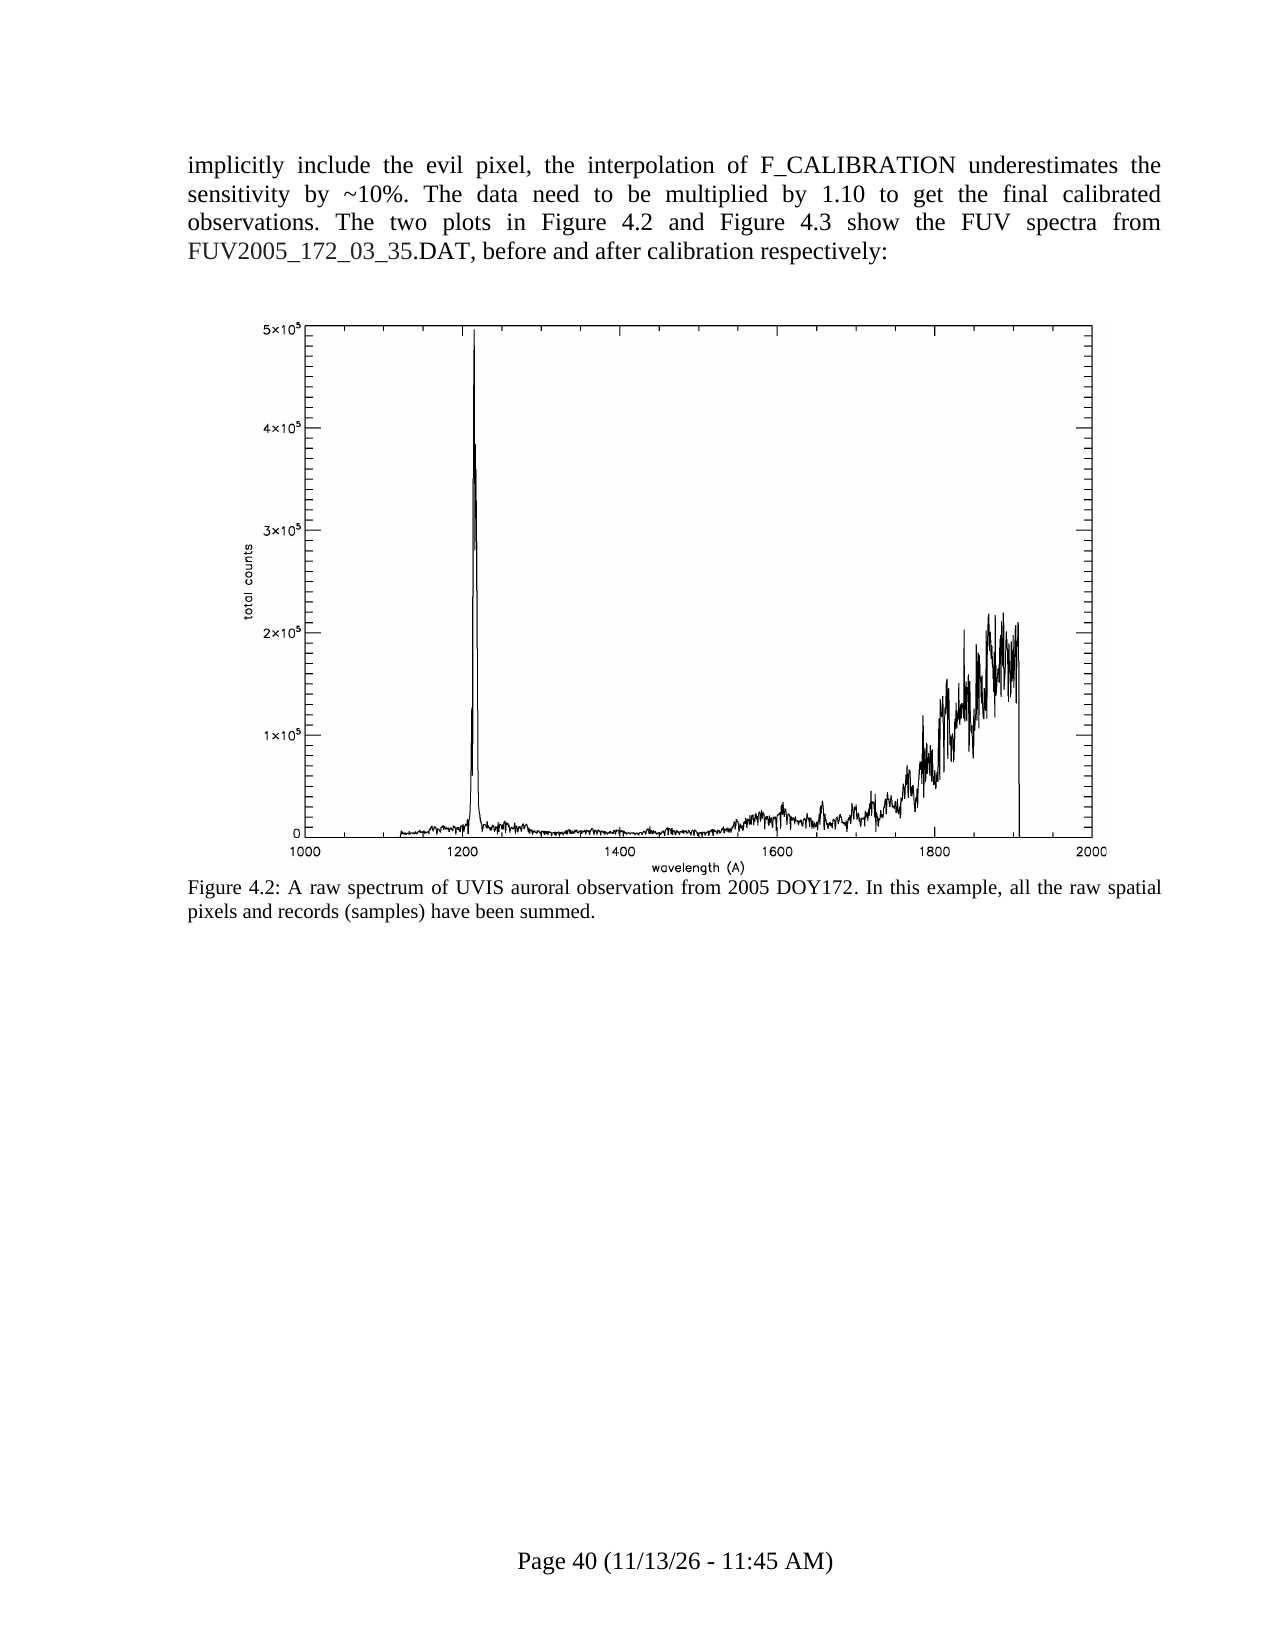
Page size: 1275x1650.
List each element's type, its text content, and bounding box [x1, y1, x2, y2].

text Figure 4.2: A raw spectrum of UVIS auroral observation from 2005 DOY172. In this example, all the raw spatial pixels and records (samples) have been summed. [187, 874, 1162, 923]
picture [243, 322, 1107, 875]
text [187, 150, 1162, 265]
